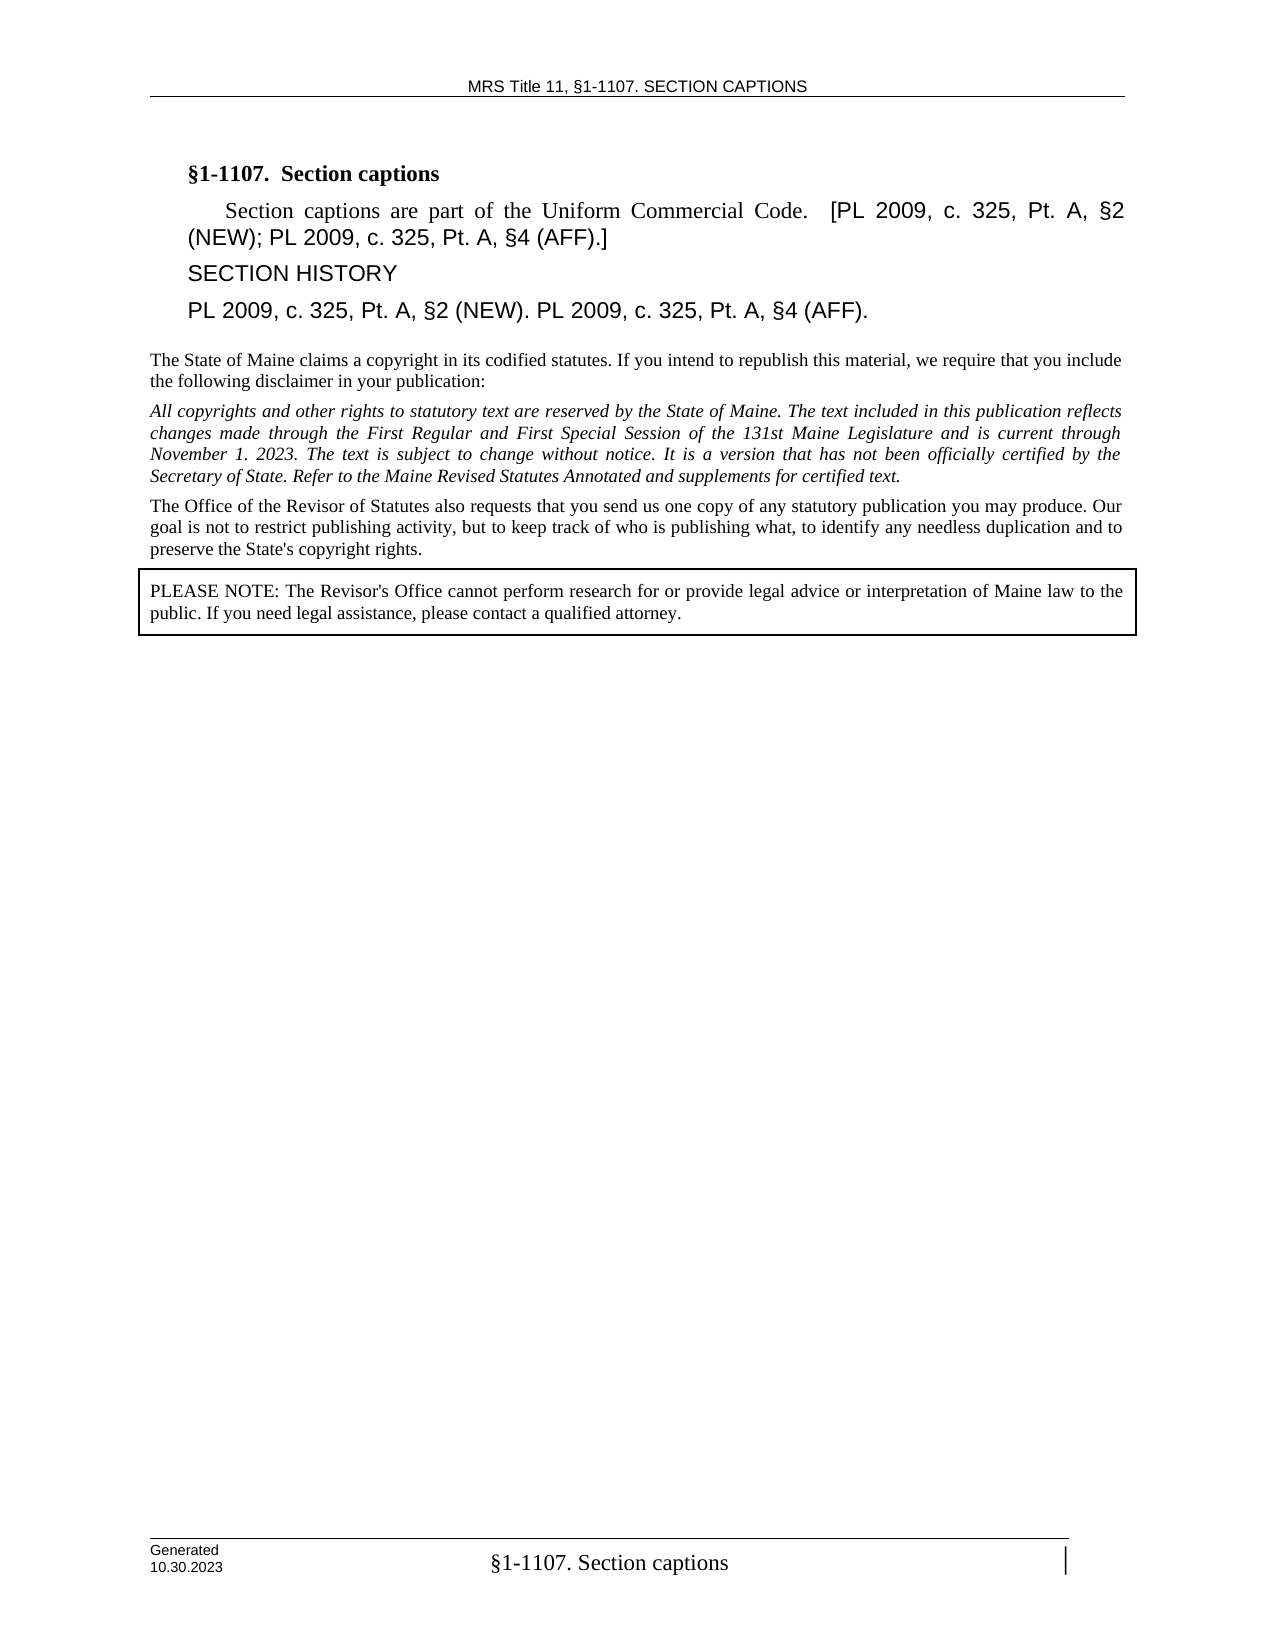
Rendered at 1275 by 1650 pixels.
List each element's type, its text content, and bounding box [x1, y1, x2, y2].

text SECTION HISTORY [187, 260, 1125, 287]
text PLEASE NOTE: The Revisor's Office cannot perform research for or provide legal advice or interpretation of Maine law to the public. If you need legal assistance, please contact a qualified attorney. [140, 570, 1135, 634]
text §1-1107. Section captions [187, 160, 1125, 187]
text The State of Maine claims a copyright in its codified statutes. If you intend to republish this material, we require that you include the following disclaimer in your publication: [150, 348, 1125, 392]
text Section captions are part of the Uniform Commercial Code. [PL 2009, c. 325, Pt. A, §2 (NEW); PL 2009, c. 325, Pt. A, §4 (AFF).] [187, 197, 1125, 250]
text The Office of the Revisor of Statutes also requests that you send us one copy of any statutory publication you may produce. Our goal is not to restrict publishing activity, but to keep track of who is publishing what, to identify any needless duplication and to preserve the State's copyright rights. [150, 494, 1125, 559]
text All copyrights and other rights to statutory text are reserved by the State of Maine. The text included in this publication reflects changes made through the First Regular and First Special Session of the 131st Maine Legislature and is current through November 1. 2023 . The text is subject to change without notice. It is a version that has not been officially certified by the Secretary of State. Refer to the Maine Revised Statutes Annotated and supplements for certified text. [150, 400, 1125, 486]
text PL 2009, c. 325, Pt. A, §2 (NEW). PL 2009, c. 325, Pt. A, §4 (AFF). [187, 297, 1125, 323]
